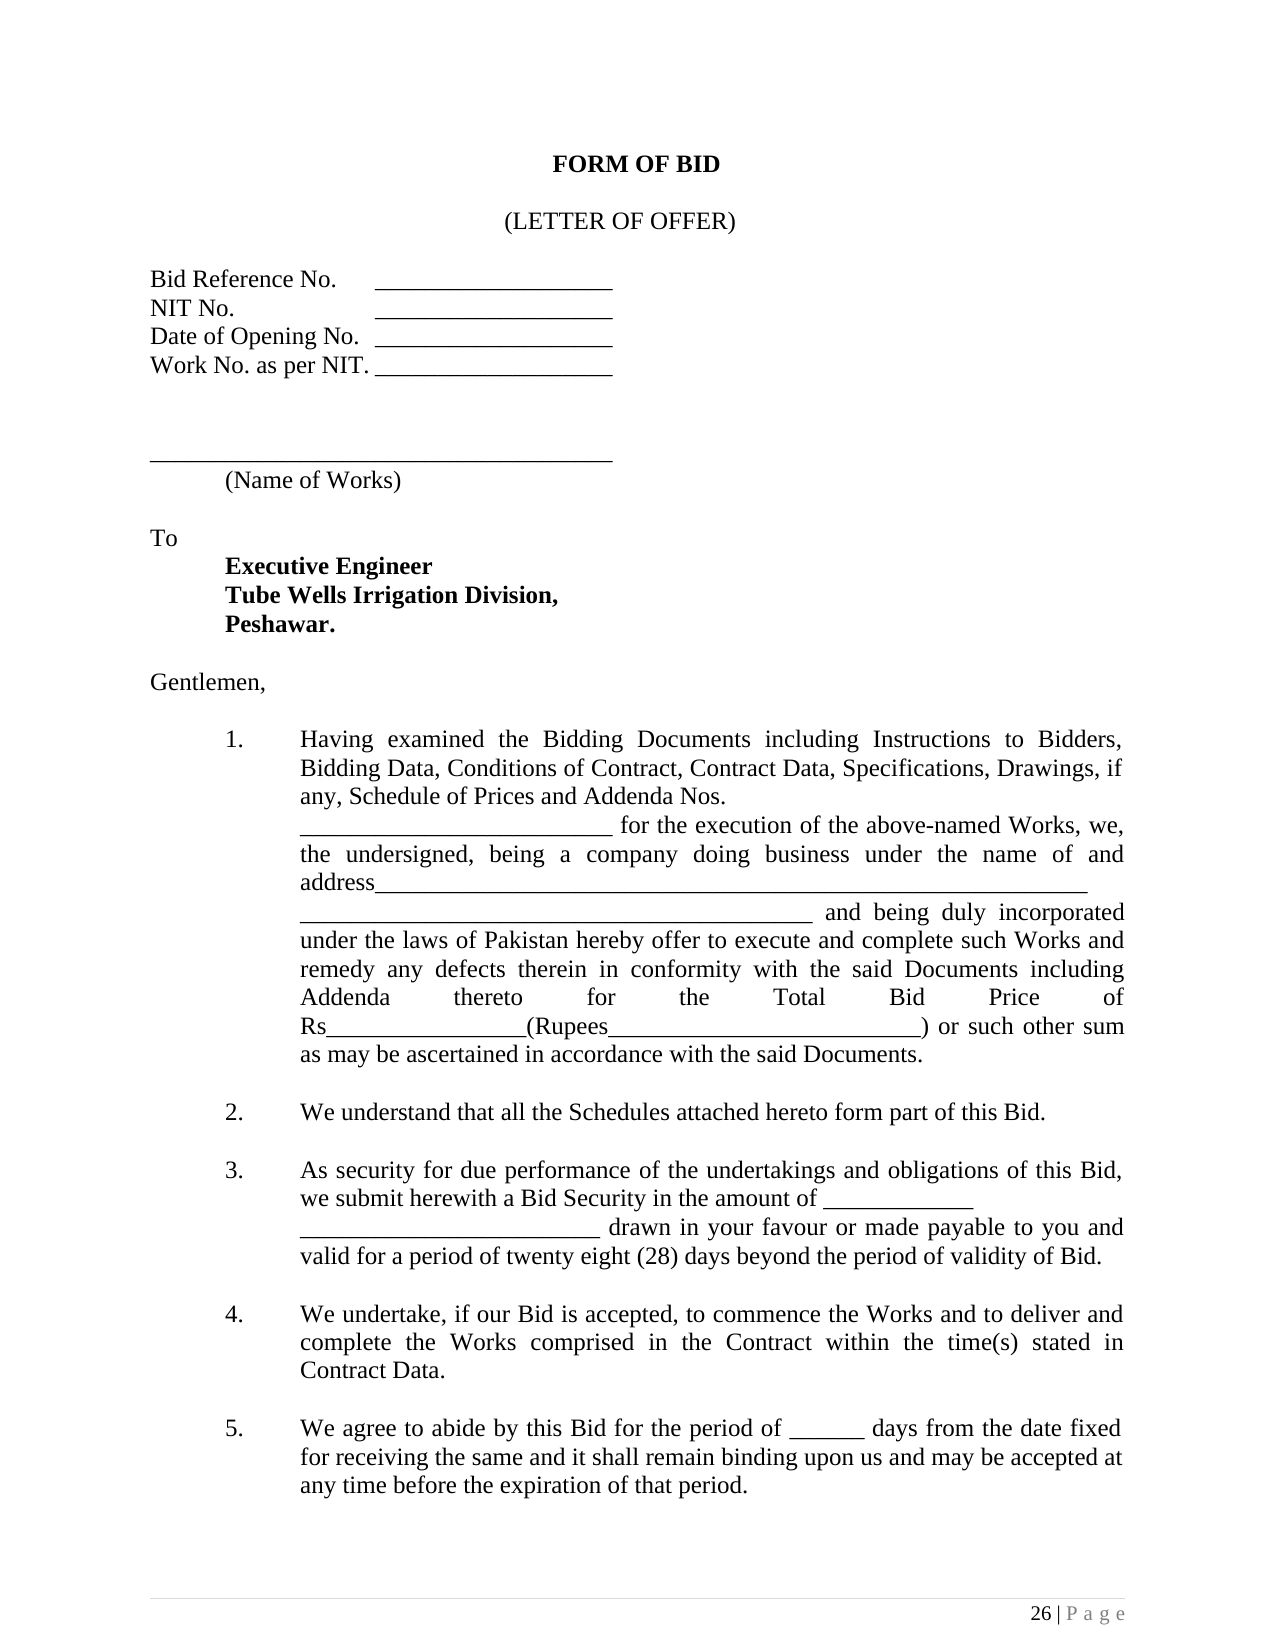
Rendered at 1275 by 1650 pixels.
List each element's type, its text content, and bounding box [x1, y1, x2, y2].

text _____________________________________ [150, 436, 1125, 465]
list We understand that all the Schedules attached hereto form part of this Bid. [225, 1097, 1125, 1126]
text (LETTER OF OFFER) [504, 206, 1125, 235]
text Tube Wells Irrigation Division, [225, 580, 1125, 609]
list Having examined the Bidding Documents including Instructions to Bidders, Bidding Data, Conditions of Contract, Contract Data, Specifications, Drawings, if any, Schedule of Prices and Addenda Nos. [225, 725, 1123, 810]
text To [150, 523, 1125, 551]
text Date of Opening No. ___________________ [150, 321, 1125, 350]
text Executive Engineer [225, 551, 1125, 580]
list As security for due performance of the undertakings and obligations of this Bid, we submit herewith a Bid Security in the amount of ____________ [225, 1156, 1123, 1212]
text NIT No. ___________________ [150, 293, 1125, 321]
list We agree to abide by this Bid for the period of ______ days from the date fixed for receiving the same and it shall remain binding upon us and may be accepted at any time before the expiration of that period. [225, 1414, 1123, 1499]
text Peshawar. [225, 609, 1125, 638]
text Gentlemen, [150, 667, 1125, 695]
text FORM OF BID [150, 149, 1123, 178]
text _________________________________________ and being duly incorporated under the laws of Pakistan hereby offer to execute and complete such Works and remedy any defects therein in conformity with the said Documents including Addenda thereto for the Total Bid Price of Rs________________(Rupees_________________________) or such other sum as may be ascertained in accordance with the said Documents. [300, 897, 1125, 1068]
text (Name of Works) [225, 465, 1125, 494]
text Work No. as per NIT. ___________________ [150, 350, 1125, 379]
list We undertake, if our Bid is accepted, to commence the Works and to deliver and complete the Works comprised in the Contract within the time(s) stated in Contract Data. [225, 1299, 1125, 1384]
text _________________________ for the execution of the above-named Works, we, the undersigned, being a company doing business under the name of and address_________________________________________________________ [300, 811, 1125, 896]
text ________________________ drawn in your favour or made payable to you and valid for a period of twenty eight (28) days beyond the period of validity of Bid. [300, 1213, 1125, 1269]
text Bid Reference No. ___________________ [150, 264, 1125, 293]
